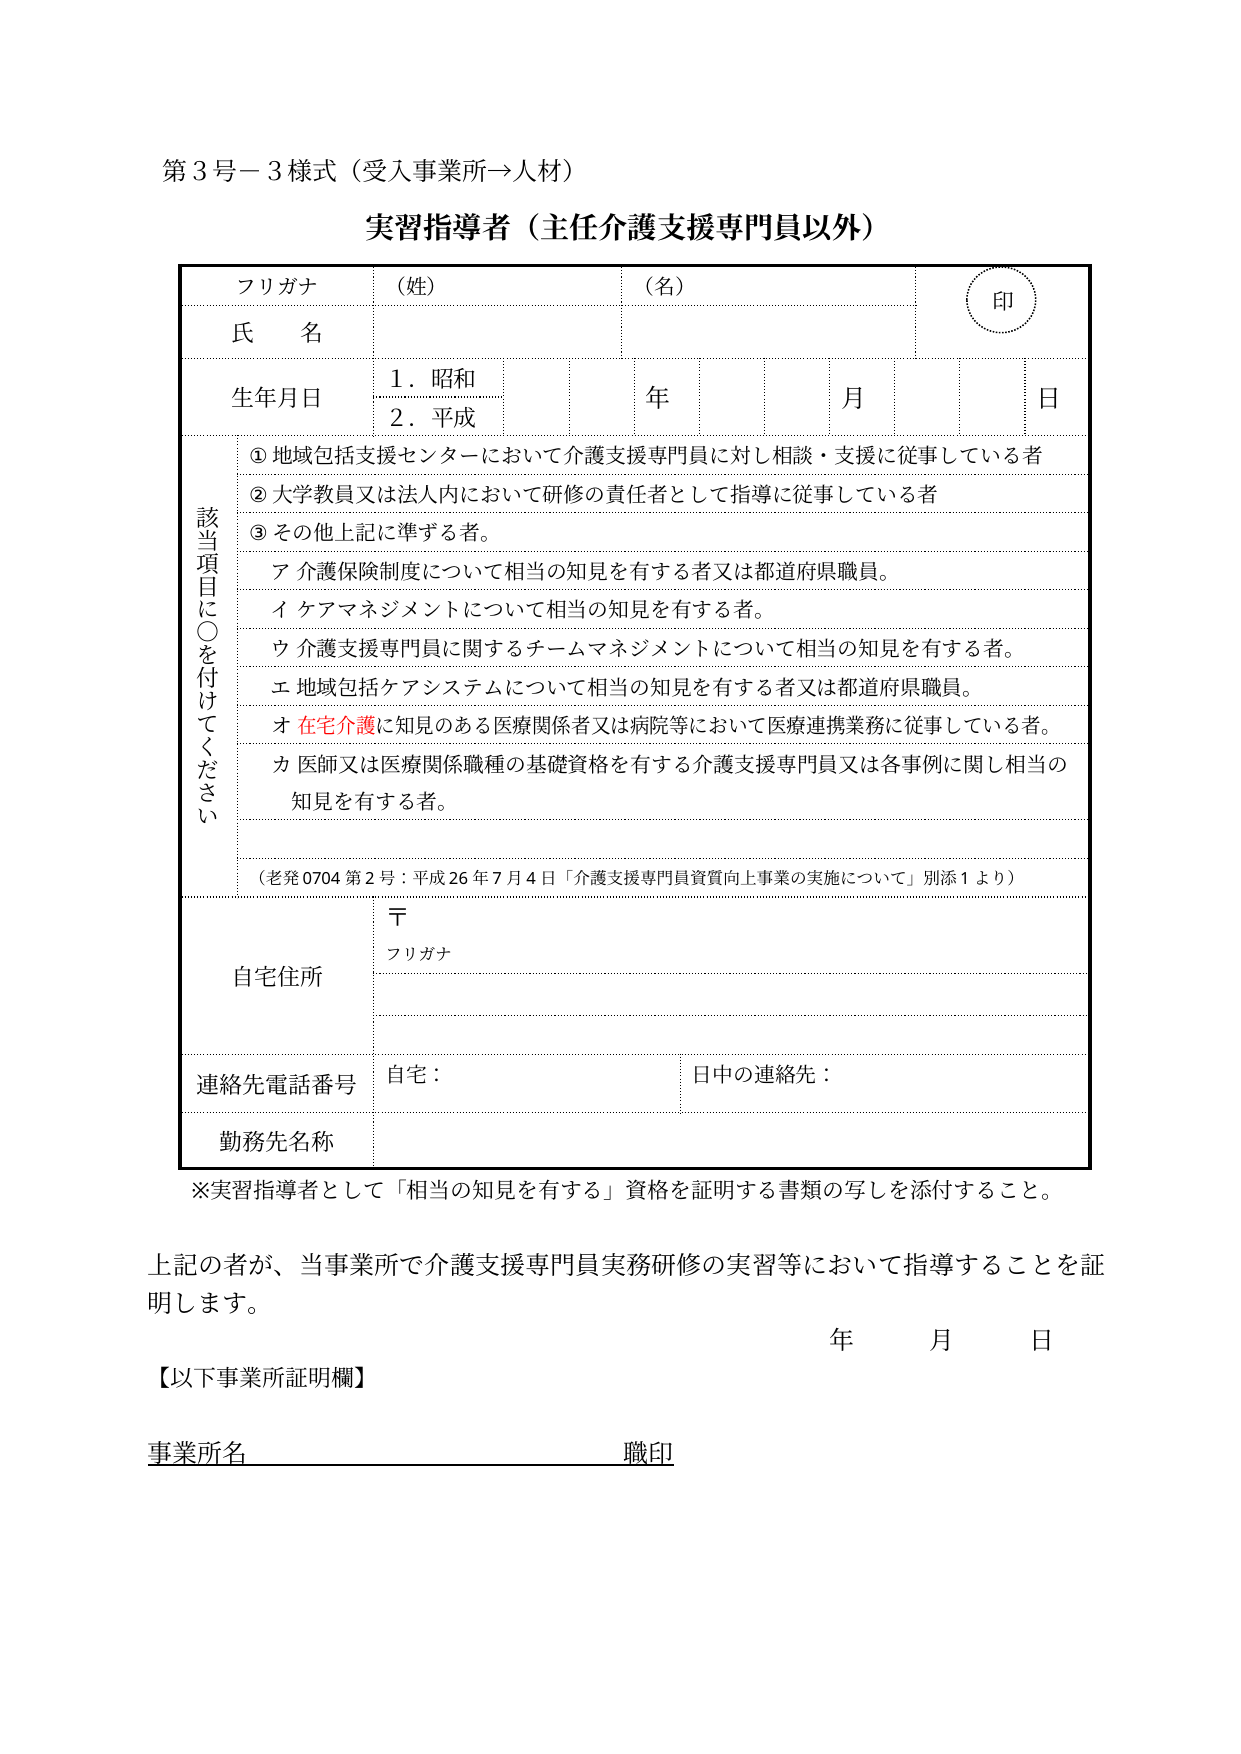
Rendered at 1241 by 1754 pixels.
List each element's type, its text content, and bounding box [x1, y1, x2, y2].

table_cell ②大学教員又は法人内において研修の責任者として指導に従事している者 [238, 474, 1088, 512]
table_cell [699, 358, 764, 435]
table_cell [622, 305, 916, 358]
table_cell イ ケアマネジメントについて相当の知見を有する者。 [238, 589, 1088, 628]
table_cell ①地域包括支援センターにおいて介護支援専門員に対し相談・支援に従事している者 [238, 435, 1088, 473]
table_cell 生年月日 [182, 358, 374, 435]
table_cell [238, 819, 1088, 858]
text 上記の者が、当事業所で介護支援専門員実務研修の実習等において指導することを証明します。 [148, 1245, 1107, 1320]
table_header フリガナ [182, 267, 374, 304]
table_cell [374, 305, 622, 358]
table_cell 連絡先電話番号 [182, 1054, 374, 1112]
table_cell 日中の連絡先： [680, 1054, 1088, 1112]
text ※実習指導者として「相当の知見を有する」資格を証明する書類の写しを添付すること。 [148, 1170, 1107, 1208]
table_cell １．昭和 [374, 358, 504, 396]
table_header （名） [622, 267, 916, 304]
table_cell エ 地域包括ケアシステムについて相当の知見を有する者又は都道府県職員。 [238, 666, 1088, 705]
table_cell 勤務先名称 [182, 1112, 374, 1167]
table_cell [895, 358, 960, 435]
table_cell 年 [634, 358, 699, 435]
table_cell 自宅： [374, 1054, 680, 1112]
table_cell [374, 973, 1088, 1015]
table_cell 日 [1025, 358, 1088, 435]
table_cell 氏 名 [182, 305, 374, 358]
table_cell [374, 1015, 1088, 1053]
table_cell 月 [830, 358, 895, 435]
table_cell カ 医師又は医療関係職種の基礎資格を有する介護支援専門員又は各事例に関し相当の知見を有する者。 [238, 743, 1088, 819]
table_cell ２．平成 [374, 396, 504, 435]
table_cell オ 在宅介護に知見のある医療関係者又は病院等において医療連携業務に従事している者。 [238, 705, 1088, 743]
text 事業所名 職印 [148, 1433, 1107, 1470]
table_header （姓） [374, 267, 622, 304]
table_cell 自宅住所 [182, 896, 374, 1053]
text 実習指導者（主任介護支援専門員以外） [148, 189, 1107, 264]
text 年 月 日 [148, 1320, 1107, 1358]
table_cell 該当項目に○を付けてください [182, 435, 237, 896]
table_header [916, 267, 1088, 358]
table_cell [960, 358, 1025, 435]
table_cell [504, 358, 569, 435]
table_cell [765, 358, 829, 435]
table_cell [374, 1112, 1088, 1167]
table_cell （老発0704 第2 号：平成26 年7 月4 日「介護支援専門員資質向上事業の実施について」別添1 より） [238, 858, 1088, 896]
table_cell [569, 358, 634, 435]
table_cell 〒 フリガナ [374, 896, 1088, 972]
table_cell ウ 介護支援専門員に関するチームマネジメントについて相当の知見を有する者。 [238, 628, 1088, 666]
text 第３号－３様式（受入事業所→人材） [162, 151, 1107, 189]
text 【以下事業所証明欄】 [148, 1358, 1107, 1395]
table_cell ③その他上記に準ずる者。 [238, 512, 1088, 551]
table_cell ア 介護保険制度について相当の知見を有する者又は都道府県職員。 [238, 551, 1088, 589]
